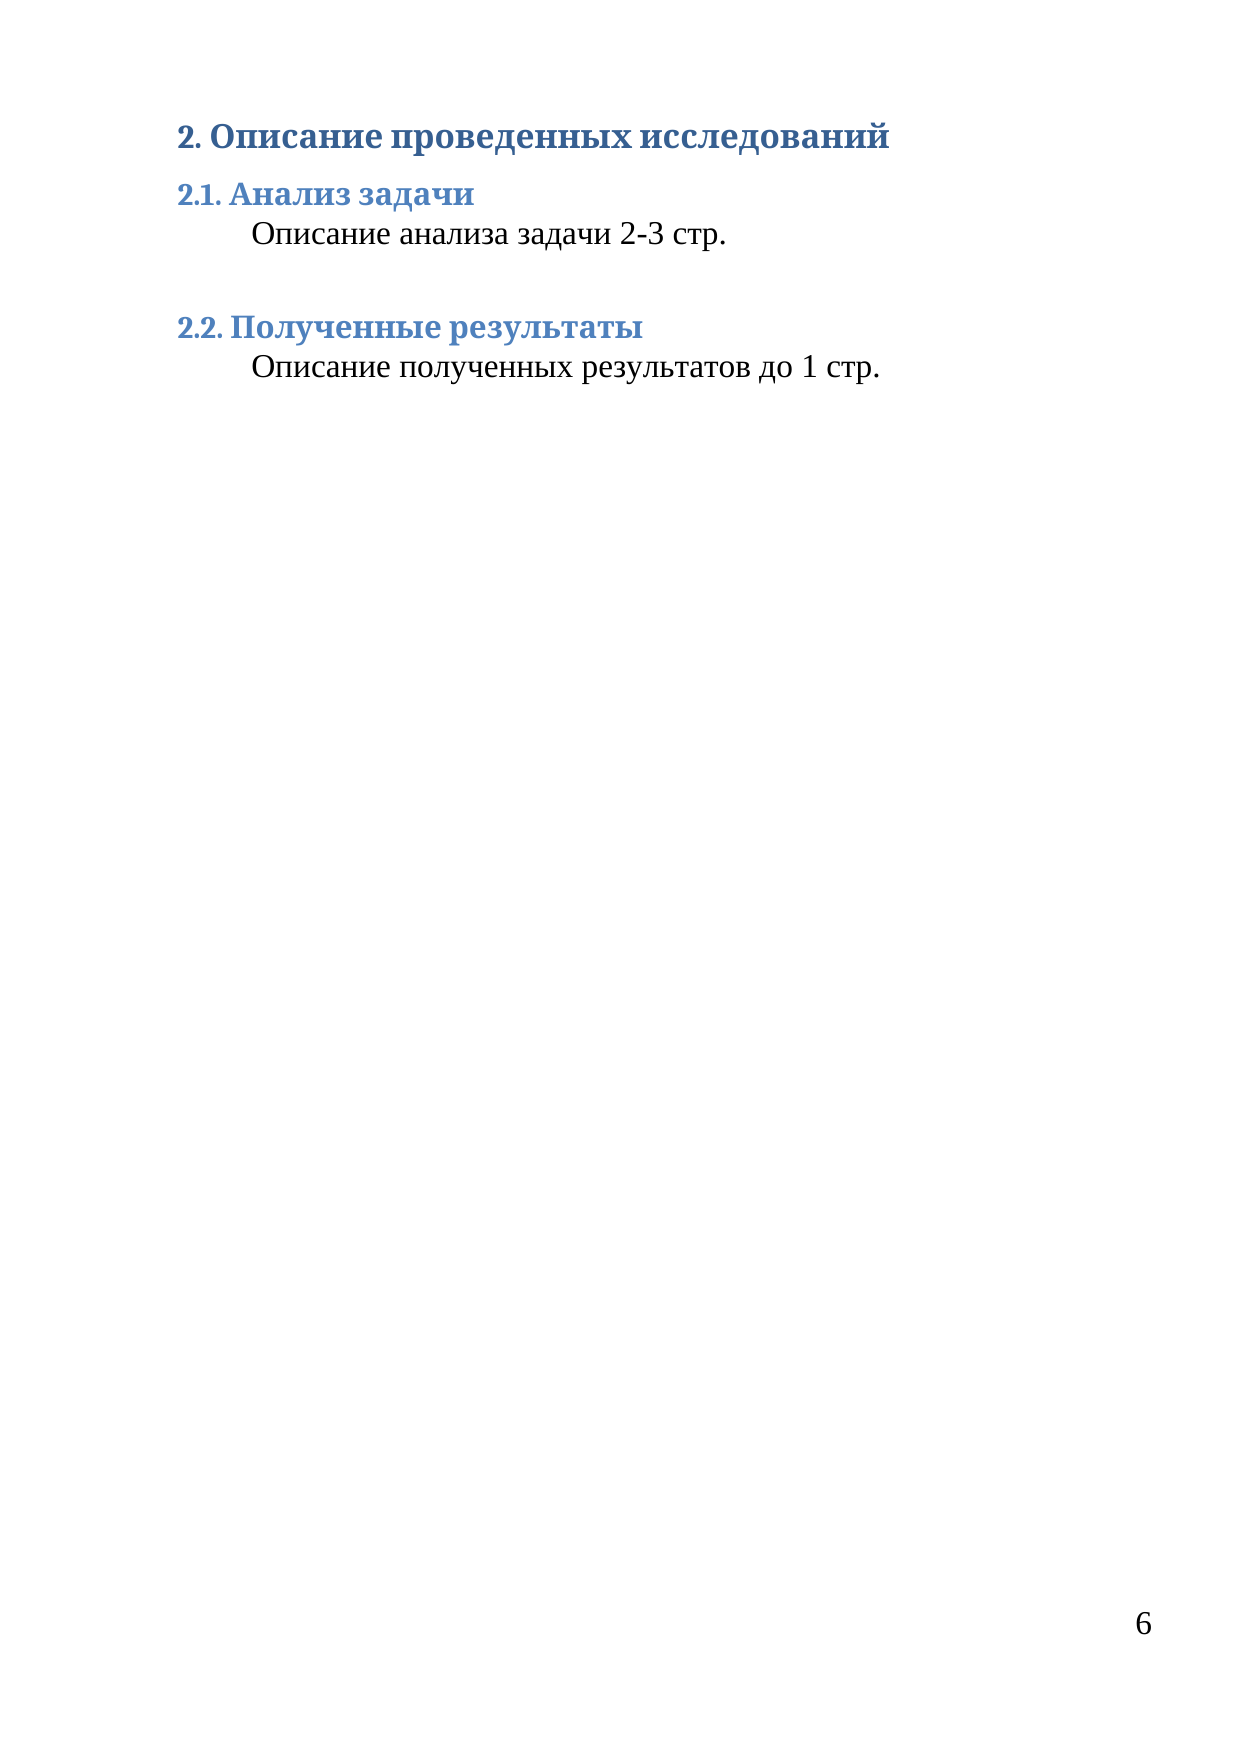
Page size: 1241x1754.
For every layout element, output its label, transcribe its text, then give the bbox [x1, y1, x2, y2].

subtitle 2.2. Полученные результаты [177, 311, 1152, 347]
text Описание полученных результатов до 1 стр. [177, 347, 1152, 385]
subtitle 2.1. Анализ задачи [177, 177, 1152, 213]
subtitle 2. Описание проведенных исследований [177, 118, 1152, 156]
text Описание анализа задачи 2-3 стр. [177, 213, 1152, 252]
